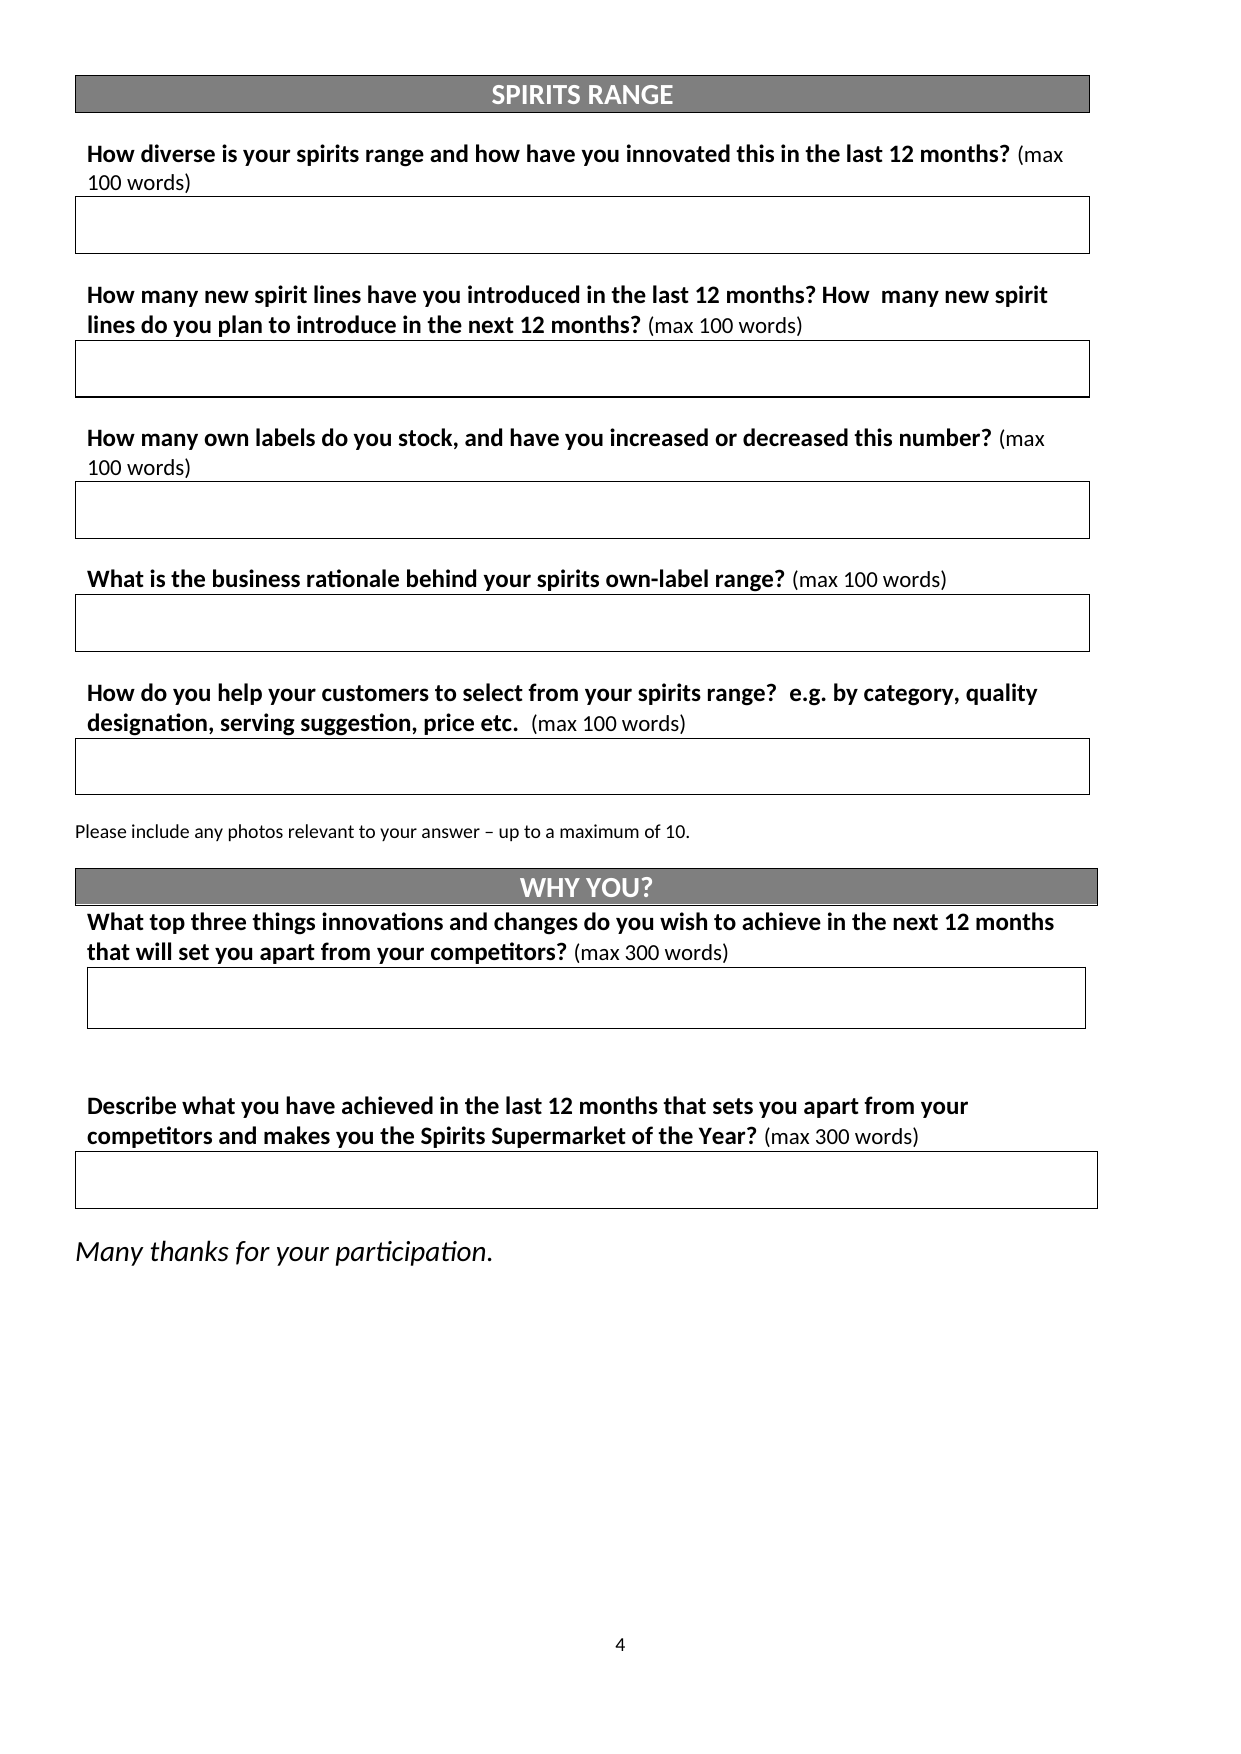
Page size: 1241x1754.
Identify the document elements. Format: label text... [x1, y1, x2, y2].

text Please include any photos relevant to your answer – up to a maximum of 10. [75, 819, 1165, 844]
text Many thanks for your participation. [75, 1233, 1165, 1268]
table_cell [76, 341, 1089, 396]
table_cell How many new spirit lines have you introduced in the last 12 months? How many new spirit lines do you plan to introduce in the next 12 months? (max 100 words) [76, 254, 1090, 340]
table_cell [76, 739, 1089, 794]
table_cell How many own labels do you stock, and have you increased or decreased this number? (max 100 words) [76, 398, 1090, 481]
table_cell [76, 482, 1089, 538]
table_cell How diverse is your spirits range and how have you innovated this in the last 12 months? (max 100 words) [76, 113, 1090, 196]
table_cell [76, 197, 1089, 253]
table_cell [76, 595, 1089, 651]
table_cell What top three things innovations and changes do you wish to achieve in the next 12 months that will set you apart from your competitors? (max 300 words) Describe what you have achieved in the last 12 months that sets you apart from your competitors and makes you the Spirits Supermarket of the Year? (max 300 words) [76, 906, 1098, 1151]
table_cell [76, 1152, 1097, 1208]
table_cell How do you help your customers to select from your spirits range? e.g. by category, quality designation, serving suggestion, price etc. (max 100 words) [76, 652, 1090, 738]
table_header SPIRITS RANGE [76, 76, 1089, 112]
table_cell What is the business rationale behind your spirits own-label range? (max 100 words) [76, 539, 1090, 594]
table_header WHY YOU? [76, 869, 1097, 904]
